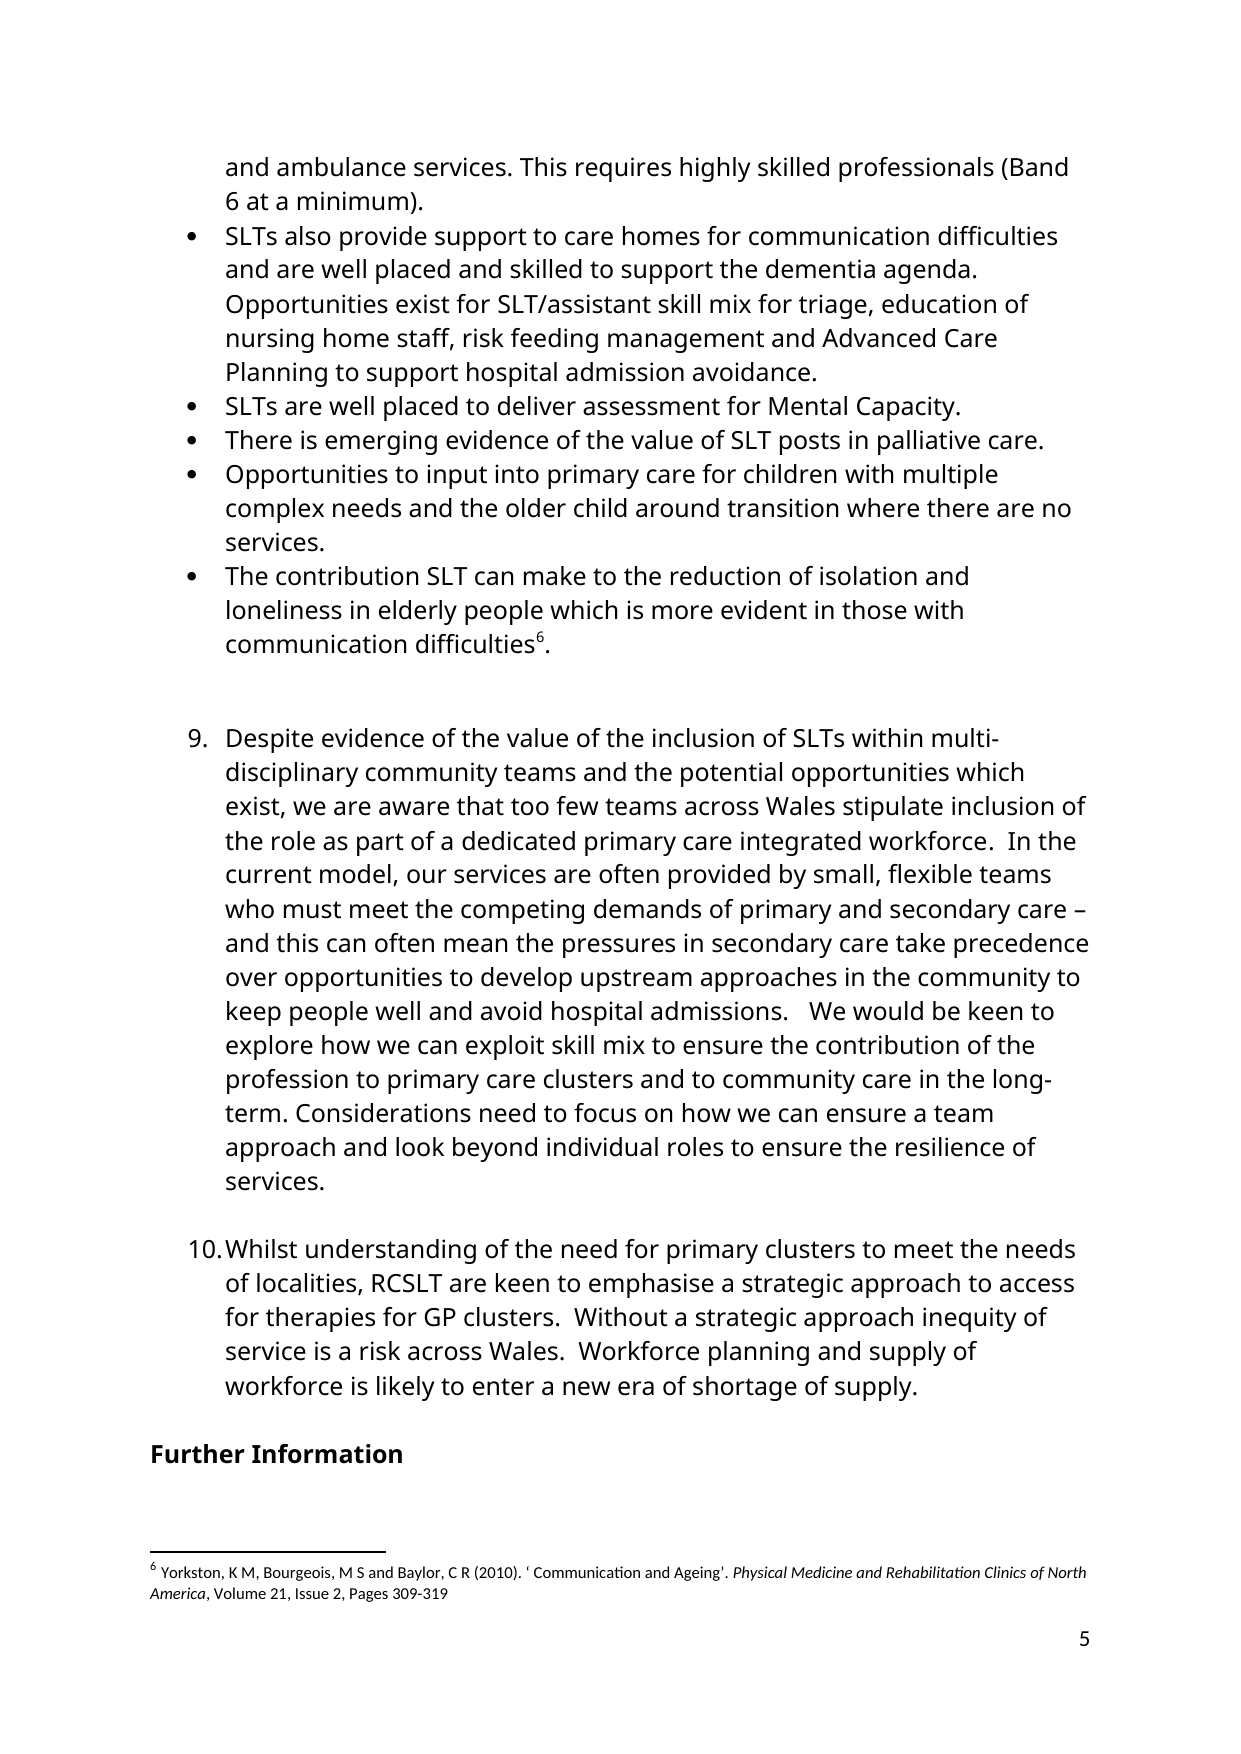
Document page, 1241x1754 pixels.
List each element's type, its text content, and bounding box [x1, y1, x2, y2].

list Despite evidence of the value of the inclusion of SLTs within multi-disciplinary community teams and the potential opportunities which exist, we are aware that too few teams across Wales stipulate inclusion of the role as part of a dedicated primary care integrated workforce. In the current model, our services are often provided by small, flexible teams who must meet the competing demands of primary and secondary care – and this can often mean the pressures in secondary care take precedence over opportunities to develop upstream approaches in the community to keep people well and avoid hospital admissions. We would be keen to explore how we can exploit skill mix to ensure the contribution of the profession to primary care clusters and to community care in the long-term. Considerations need to focus on how we can ensure a team approach and look beyond individual roles to ensure the resilience of services. [187, 721, 1090, 1198]
list Whilst understanding of the need for primary clusters to meet the needs of localities, RCSLT are keen to emphasise a strategic approach to access for therapies for GP clusters. Without a strategic approach inequity of service is a risk across Wales. Workforce planning and supply of workforce is likely to enter a new era of shortage of supply. [187, 1232, 1090, 1402]
list The contribution SLT can make to the reduction of isolation and loneliness in elderly people which is more evident in those with communication difficulties. [187, 559, 1090, 661]
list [187, 150, 1090, 218]
list There is emerging evidence of the value of SLT posts in palliative care. [187, 422, 1090, 457]
text Further Information [150, 1436, 1090, 1470]
list SLTs also provide support to care homes for communication difficulties and are well placed and skilled to support the dementia agenda. Opportunities exist for SLT/assistant skill mix for triage, education of nursing home staff, risk feeding management and Advanced Care Planning to support hospital admission avoidance. [187, 218, 1090, 388]
list Opportunities to input into primary care for children with multiple complex needs and the older child around transition where there are no services. [187, 457, 1090, 559]
list SLTs are well placed to deliver assessment for Mental Capacity. [187, 388, 1090, 422]
